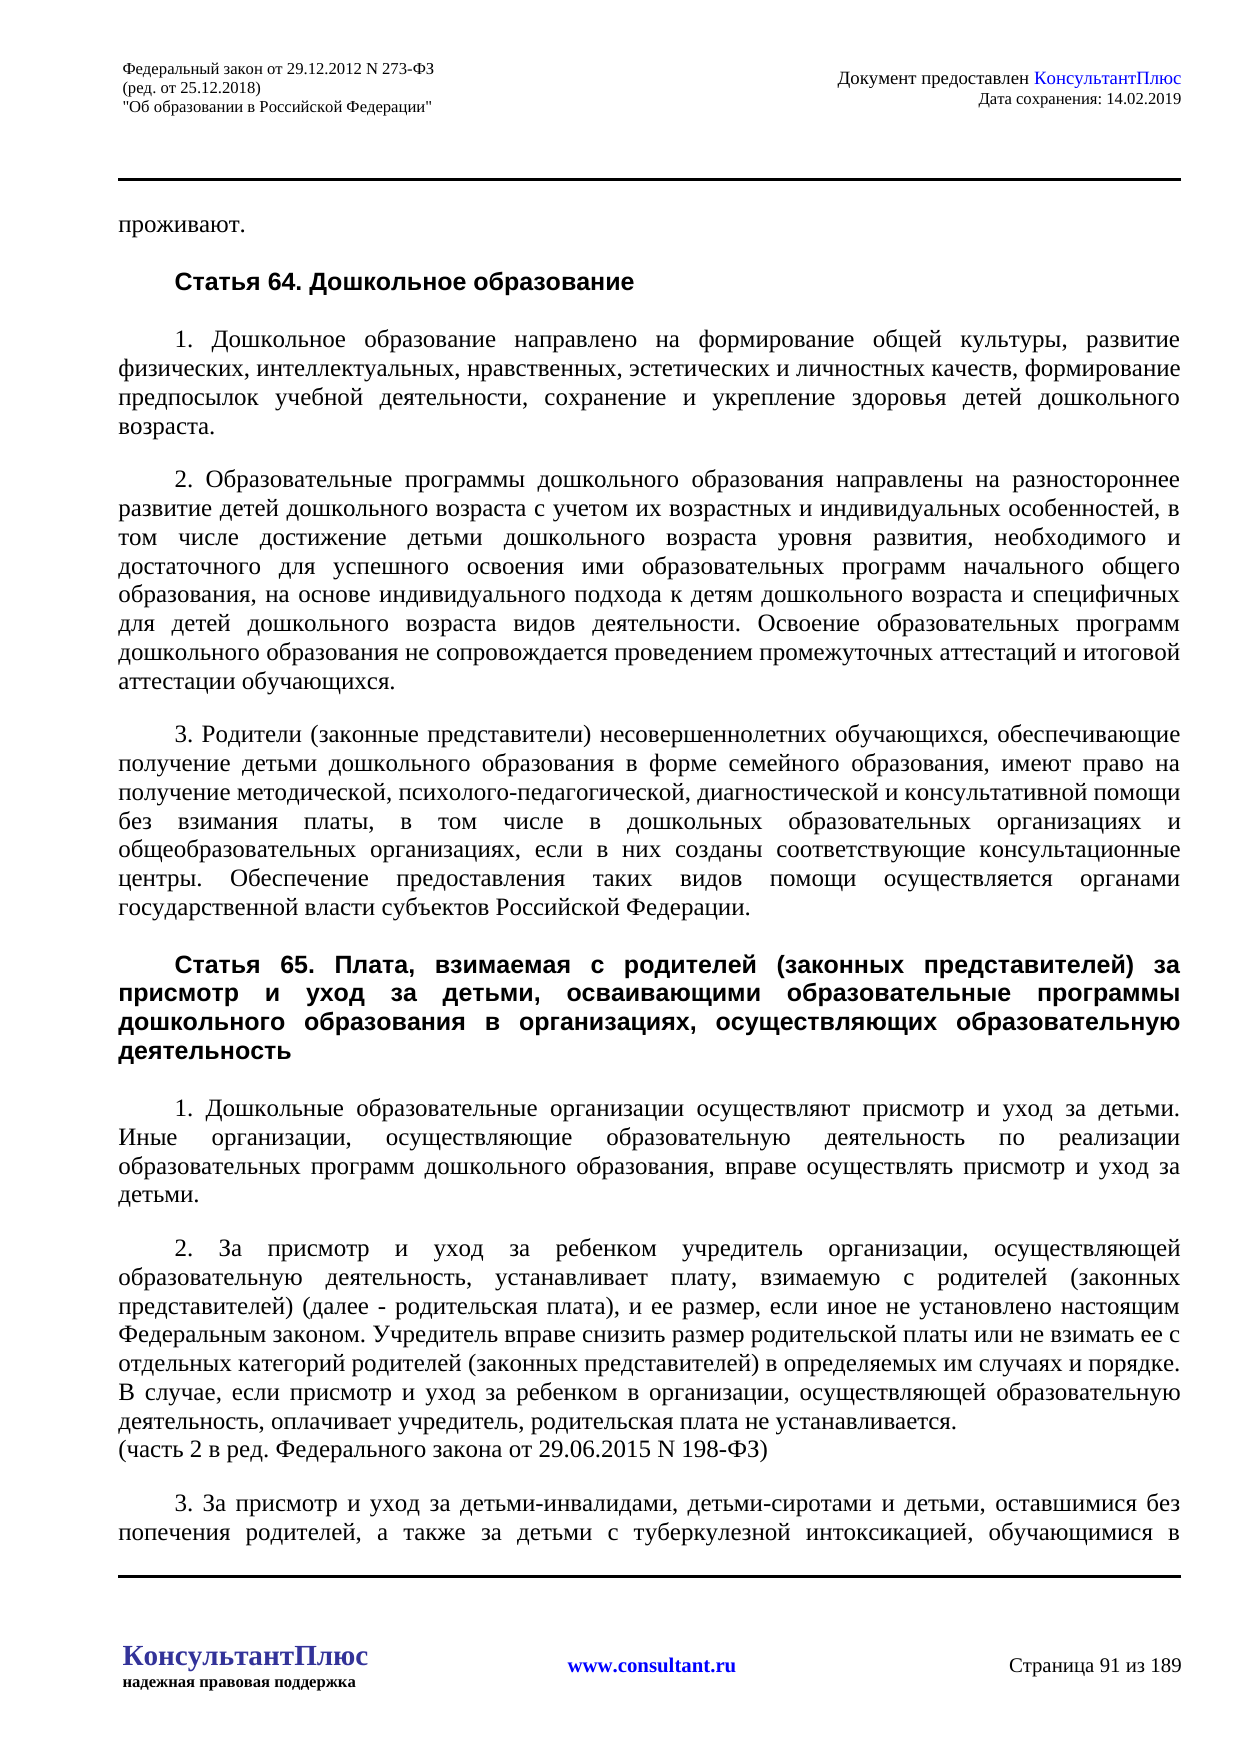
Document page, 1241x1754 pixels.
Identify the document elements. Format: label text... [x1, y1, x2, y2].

text 1. Дошкольные образовательные организации осуществляют присмотр и уход за детьми. Иные организации, осуществляющие образовательную деятельность по реализации образовательных программ дошкольного образования, вправе осуществлять присмотр и уход за детьми. [118, 1093, 1181, 1208]
text (часть 2 в ред. Федерального закона от 29.06.2015 N 198-ФЗ) [118, 1434, 1181, 1463]
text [118, 209, 1181, 238]
title Статья 65. Плата, взимаемая с родителей (законных представителей) за присмотр и уход за детьми, осваивающими образовательные программы дошкольного образования в организациях, осуществляющих образовательную деятельность [118, 949, 1181, 1064]
text 3. Родители (законные представители) несовершеннолетних обучающихся, обеспечивающие получение детьми дошкольного образования в форме семейного образования, имеют право на получение методической, психолого-педагогической, диагностической и консультативной помощи без взимания платы, в том числе в дошкольных образовательных организациях и общеобразовательных организациях, если в них созданы соответствующие консультационные центры. Обеспечение предоставления таких видов помощи осуществляется органами государственной власти субъектов Российской Федерации. [118, 719, 1181, 921]
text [118, 1488, 1181, 1546]
text 2. Образовательные программы дошкольного образования направлены на разностороннее развитие детей дошкольного возраста с учетом их возрастных и индивидуальных особенностей, в том числе достижение детьми дошкольного возраста уровня развития, необходимого и достаточного для успешного освоения ими образовательных программ начального общего образования, на основе индивидуального подхода к детям дошкольного возраста и специфичных для детей дошкольного возраста видов деятельности. Освоение образовательных программ дошкольного образования не сопровождается проведением промежуточных аттестаций и итоговой аттестации обучающихся. [118, 464, 1181, 694]
title Статья 64. Дошкольное образование [118, 267, 1181, 296]
text 2. За присмотр и уход за ребенком учредитель организации, осуществляющей образовательную деятельность, устанавливает плату, взимаемую с родителей (законных представителей) (далее - родительская плата), и ее размер, если иное не установлено настоящим Федеральным законом. Учредитель вправе снизить размер родительской платы или не взимать ее с отдельных категорий родителей (законных представителей) в определяемых им случаях и порядке. В случае, если присмотр и уход за ребенком в организации, осуществляющей образовательную деятельность, оплачивает учредитель, родительская плата не устанавливается. [118, 1233, 1181, 1434]
text 1. Дошкольное образование направлено на формирование общей культуры, развитие физических, интеллектуальных, нравственных, эстетических и личностных качеств, формирование предпосылок учебной деятельности, сохранение и укрепление здоровья детей дошкольного возраста. [118, 324, 1181, 439]
